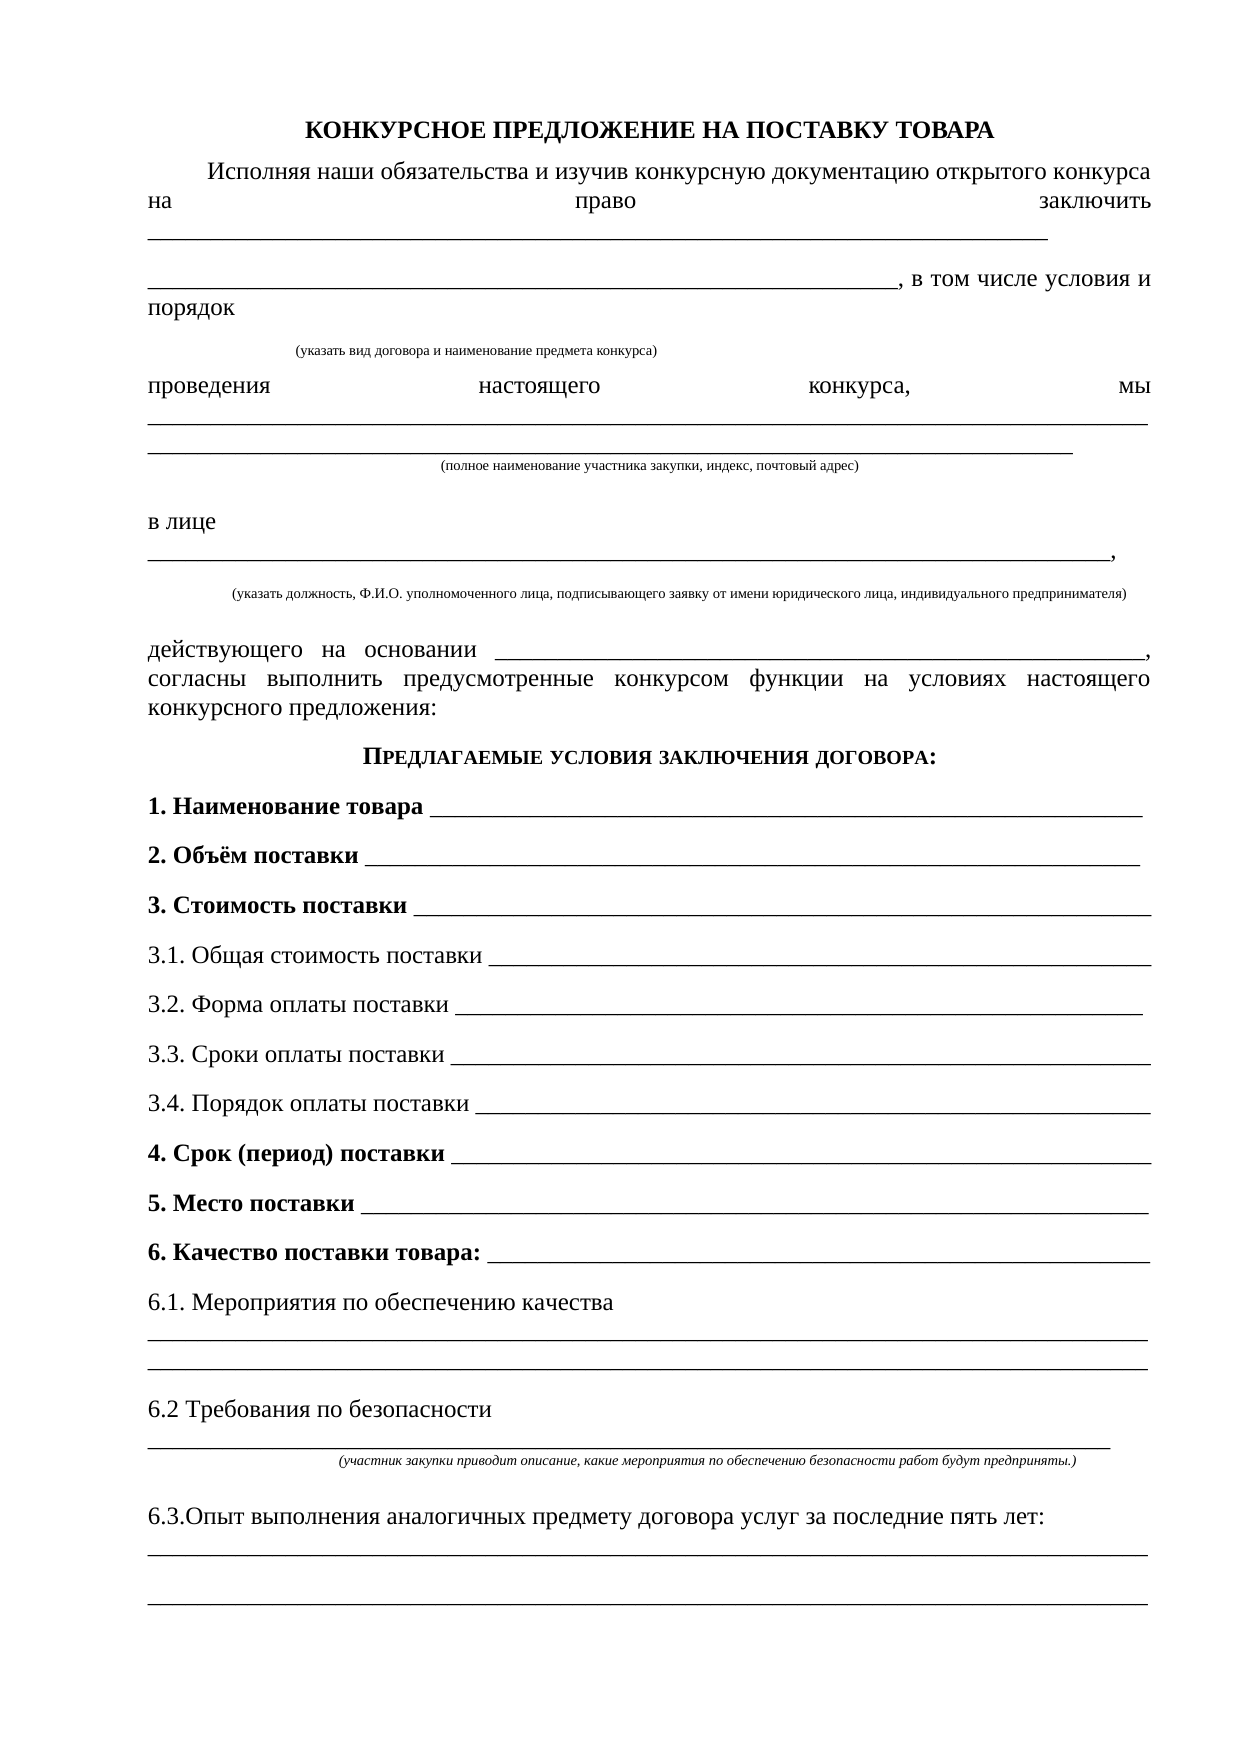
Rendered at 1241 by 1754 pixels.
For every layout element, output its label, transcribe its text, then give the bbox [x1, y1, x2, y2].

text 3.2. Форма оплаты поставки _______________________________________________________ [148, 989, 1152, 1018]
text 4. Срок (период) поставки ________________________________________________________ [148, 1138, 1152, 1167]
text ________________________________________________________________________________ [148, 1579, 1152, 1608]
text 6.2 Требования по безопасности _____________________________________________________________________________ [148, 1394, 1152, 1451]
text 6.3.Опыт выполнения аналогичных предмету договора услуг за последние пять лет: ________________________________________________________________________________ [148, 1501, 1152, 1558]
text 2. Объём поставки ______________________________________________________________ [148, 841, 1152, 869]
text Исполняя наши обязательства и изучив конкурсную документацию открытого конкурса на право заключить ________________________________________________________________________ [148, 156, 1152, 243]
text 1. Наименование товара _________________________________________________________ [148, 791, 1152, 820]
text (участник закупки приводит описание, какие мероприятия по обеспечению безопасности работ будут предприняты.) [148, 1451, 1152, 1480]
text (указать вид договора и наименование предмета конкурса) [222, 342, 1152, 371]
text 3. Стоимость поставки ___________________________________________________________ [148, 890, 1152, 919]
text действующего на основании ____________________________________________________, согласны выполнить предусмотренные конкурсом функции на условиях настоящего конкурсного предложения: [148, 634, 1152, 721]
text 5. Место поставки _______________________________________________________________ [148, 1188, 1152, 1216]
text 6.1. Мероприятия по обеспечению качества ________________________________________________________________________________________________________________________________________________________________ [148, 1287, 1152, 1373]
text ____________________________________________________________, в том числе условия и порядок [148, 263, 1152, 321]
text (указать должность, Ф.И.О. уполномоченного лица, подписывающего заявку от имени юридического лица, индивидуального предпринимателя) [148, 585, 1152, 613]
text Предлагаемые условия заключения договора: [148, 741, 1152, 770]
text 3.3. Сроки оплаты поставки ________________________________________________________ [148, 1039, 1152, 1068]
text 3.4. Порядок оплаты поставки ______________________________________________________ [148, 1088, 1152, 1117]
text в лице _____________________________________________________________________________, [148, 506, 1152, 564]
text (полное наименование участника закупки, индекс, почтовый адрес) [148, 457, 1152, 486]
subtitle Конкурсное предложение на поставку товара [148, 115, 1152, 144]
text 6. Качество поставки товара: _____________________________________________________ [148, 1237, 1152, 1266]
text проведения настоящего конкурса, мы __________________________________________________________________________________________________________________________________________________________ [148, 371, 1152, 457]
text 3.1. Общая стоимость поставки _____________________________________________________ [148, 940, 1152, 968]
